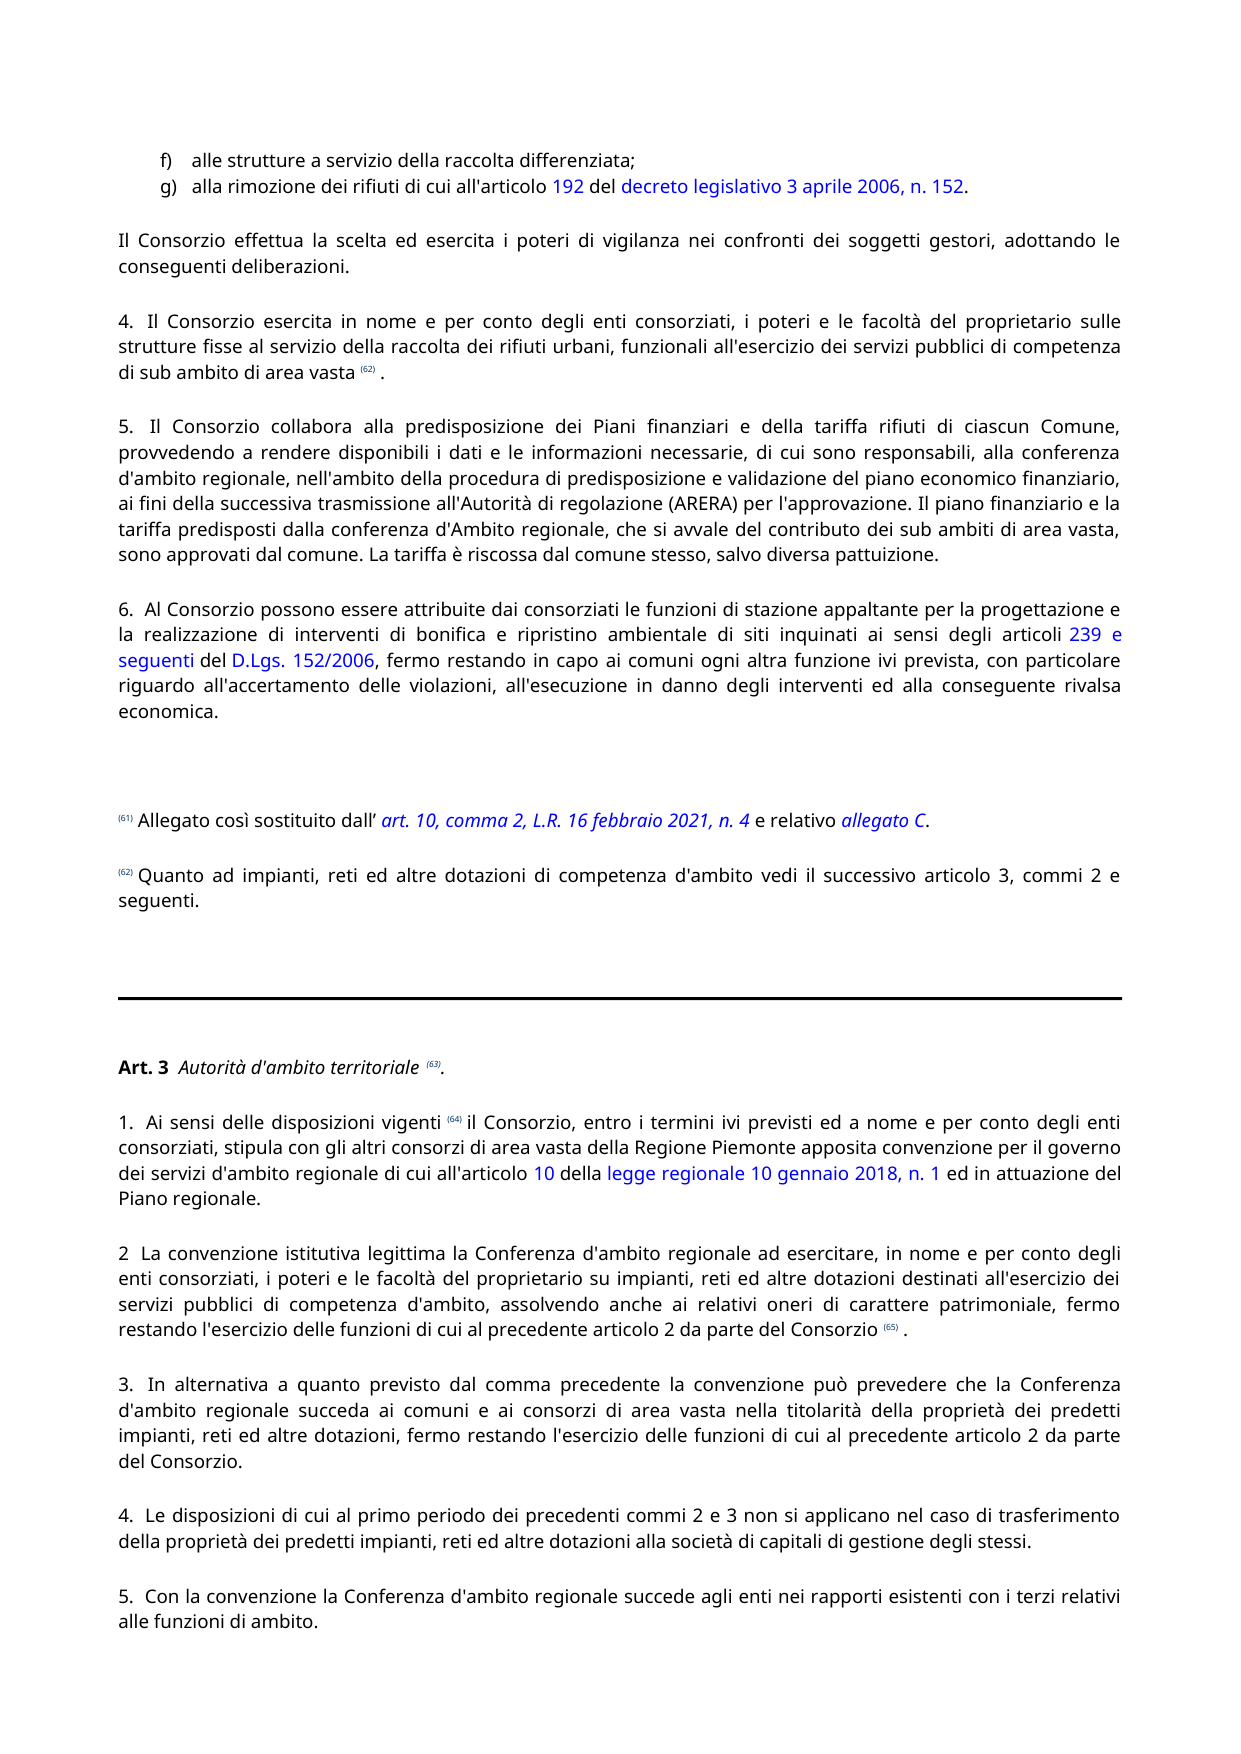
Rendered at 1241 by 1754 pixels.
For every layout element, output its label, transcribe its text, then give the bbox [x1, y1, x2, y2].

text 4. Il Consorzio esercita in nome e per conto degli enti consorziati, i poteri e le facoltà del proprietario sulle strutture fisse al servizio della raccolta dei rifiuti urbani, funzionali all'esercizio dei servizi pubblici di competenza di sub ambito di area vasta (62) . [118, 308, 1122, 384]
text f) alle strutture a servizio della raccolta differenziata; [118, 148, 1122, 173]
text 1. Ai sensi delle disposizioni vigenti (64) il Consorzio, entro i termini ivi previsti ed a nome e per conto degli enti consorziati, stipula con gli altri consorzi di area vasta della Regione Piemonte apposita convenzione per il governo dei servizi d'ambito regionale di cui all'articolo 10 della legge regionale 10 gennaio 2018, n. 1 ed in attuazione del Piano regionale. [118, 1109, 1122, 1211]
text 5. Con la convenzione la Conferenza d'ambito regionale succede agli enti nei rapporti esistenti con i terzi relativi alle funzioni di ambito. [118, 1583, 1122, 1634]
text (62) Quanto ad impianti, reti ed altre dotazioni di competenza d'ambito vedi il successivo articolo 3, commi 2 e seguenti. [118, 862, 1122, 913]
text 6. Al Consorzio possono essere attribuite dai consorziati le funzioni di stazione appaltante per la progettazione e la realizzazione di interventi di bonifica e ripristino ambientale di siti inquinati ai sensi degli articoli 239 e seguenti del D.Lgs. 152/2006, fermo restando in capo ai comuni ogni altra funzione ivi prevista, con particolare riguardo all'accertamento delle violazioni, all'esecuzione in danno degli interventi ed alla conseguente rivalsa economica. [118, 596, 1122, 724]
text 4. Le disposizioni di cui al primo periodo dei precedenti commi 2 e 3 non si applicano nel caso di trasferimento della proprietà dei predetti impianti, reti ed altre dotazioni alla società di capitali di gestione degli stessi. [118, 1503, 1122, 1554]
text Art. 3 Autorità d'ambito territoriale (63). [118, 1054, 1122, 1080]
text 3. In alternativa a quanto previsto dal comma precedente la convenzione può prevedere che la Conferenza d'ambito regionale succeda ai comuni e ai consorzi di area vasta nella titolarità della proprietà dei predetti impianti, reti ed altre dotazioni, fermo restando l'esercizio delle funzioni di cui al precedente articolo 2 da parte del Consorzio. [118, 1371, 1122, 1473]
text g) alla rimozione dei rifiuti di cui all'articolo 192 del decreto legislativo 3 aprile 2006, n. 152. [118, 173, 1122, 199]
text (61) Allegato così sostituito dall’ art. 10, comma 2, L.R. 16 febbraio 2021, n. 4 e relativo allegato C. [118, 807, 1122, 833]
text 5. Il Consorzio collabora alla predisposizione dei Piani finanziari e della tariffa rifiuti di ciascun Comune, provvedendo a rendere disponibili i dati e le informazioni necessarie, di cui sono responsabili, alla conferenza d'ambito regionale, nell'ambito della procedura di predisposizione e validazione del piano economico finanziario, ai fini della successiva trasmissione all'Autorità di regolazione (ARERA) per l'approvazione. Il piano finanziario e la tariffa predisposti dalla conferenza d'Ambito regionale, che si avvale del contributo dei sub ambiti di area vasta, sono approvati dal comune. La tariffa è riscossa dal comune stesso, salvo diversa pattuizione. [118, 414, 1122, 567]
text 2 La convenzione istitutiva legittima la Conferenza d'ambito regionale ad esercitare, in nome e per conto degli enti consorziati, i poteri e le facoltà del proprietario su impianti, reti ed altre dotazioni destinati all'esercizio dei servizi pubblici di competenza d'ambito, assolvendo anche ai relativi oneri di carattere patrimoniale, fermo restando l'esercizio delle funzioni di cui al precedente articolo 2 da parte del Consorzio (65) . [118, 1240, 1122, 1342]
text Il Consorzio effettua la scelta ed esercita i poteri di vigilanza nei confronti dei soggetti gestori, adottando le conseguenti deliberazioni. [118, 228, 1122, 279]
